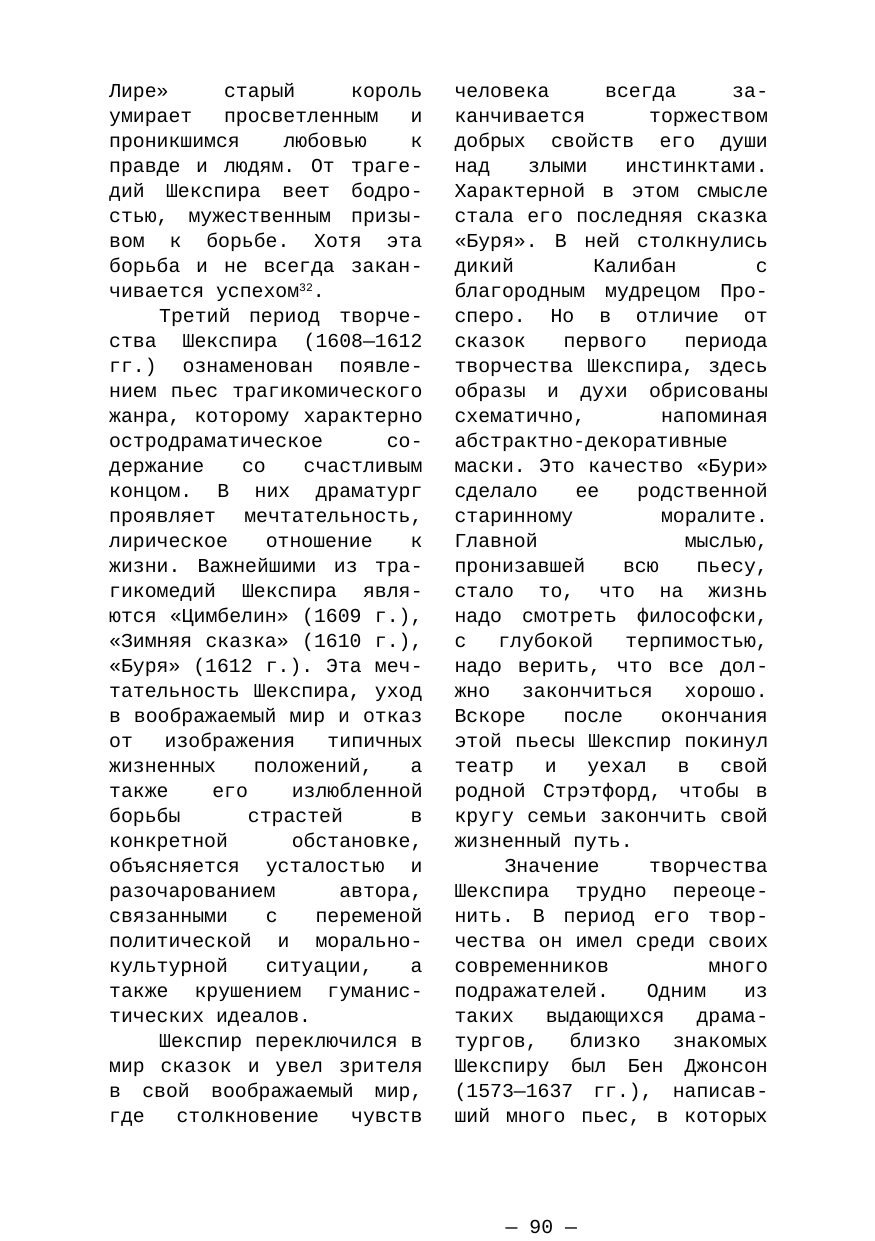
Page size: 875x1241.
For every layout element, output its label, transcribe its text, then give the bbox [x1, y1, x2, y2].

text Третий период творчества Шекспира (1608—1612 гг.) ознаменован появлением пьес трагикомического жанра, которому характерно остродраматическое содержание со счастливым концом. В них драматург проявляет мечтательность, лирическое отношение к жизни. Важнейшими из трагикомедий Шекспира являются «Цимбелин» (1609 г.), «Зимняя сказка» (1610 г.), «Буря» (1612 г.). Эта мечтательность Шекспира, уход в воображаемый мир и отказ от изображения типичных жизненных положений, а также его излюбленной борьбы страстей в конкретной обстановке, объясняется усталостью и разочарованием автора, связанными с переменой политической и морально- культурной ситуации, а также крушением гуманистических идеалов. [109, 303, 422, 1028]
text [109, 78, 422, 303]
text Шекспир переключился в мир сказок и увел зрителя в свой воображаемый мир, где столкновение чувств человека всегда заканчивается торжеством добрых свойств его души над злыми инстинктами. Характерной в этом смысле стала его последняя сказка «Буря». В ней столкнулись дикий Калибан с благородным мудрецом Про- сперо. Но в отличие от сказок первого периода творчества Шекспира, здесь образы и духи обрисованы схематично, напоминая абстрактно-декоративные маски. Это качество «Бури» сделало ее родственной старинному моралите. Главной мыслью, пронизавшей всю пьесу, стало то, что на жизнь надо смотреть философски, с глубокой терпимостью, надо верить, что все должно закончиться хорошо. Вскоре после окончания этой пьесы Шекспир покинул театр и уехал в свой родной Стрэтфорд, чтобы в кругу семьи закончить свой жизненный путь. [454, 78, 768, 853]
